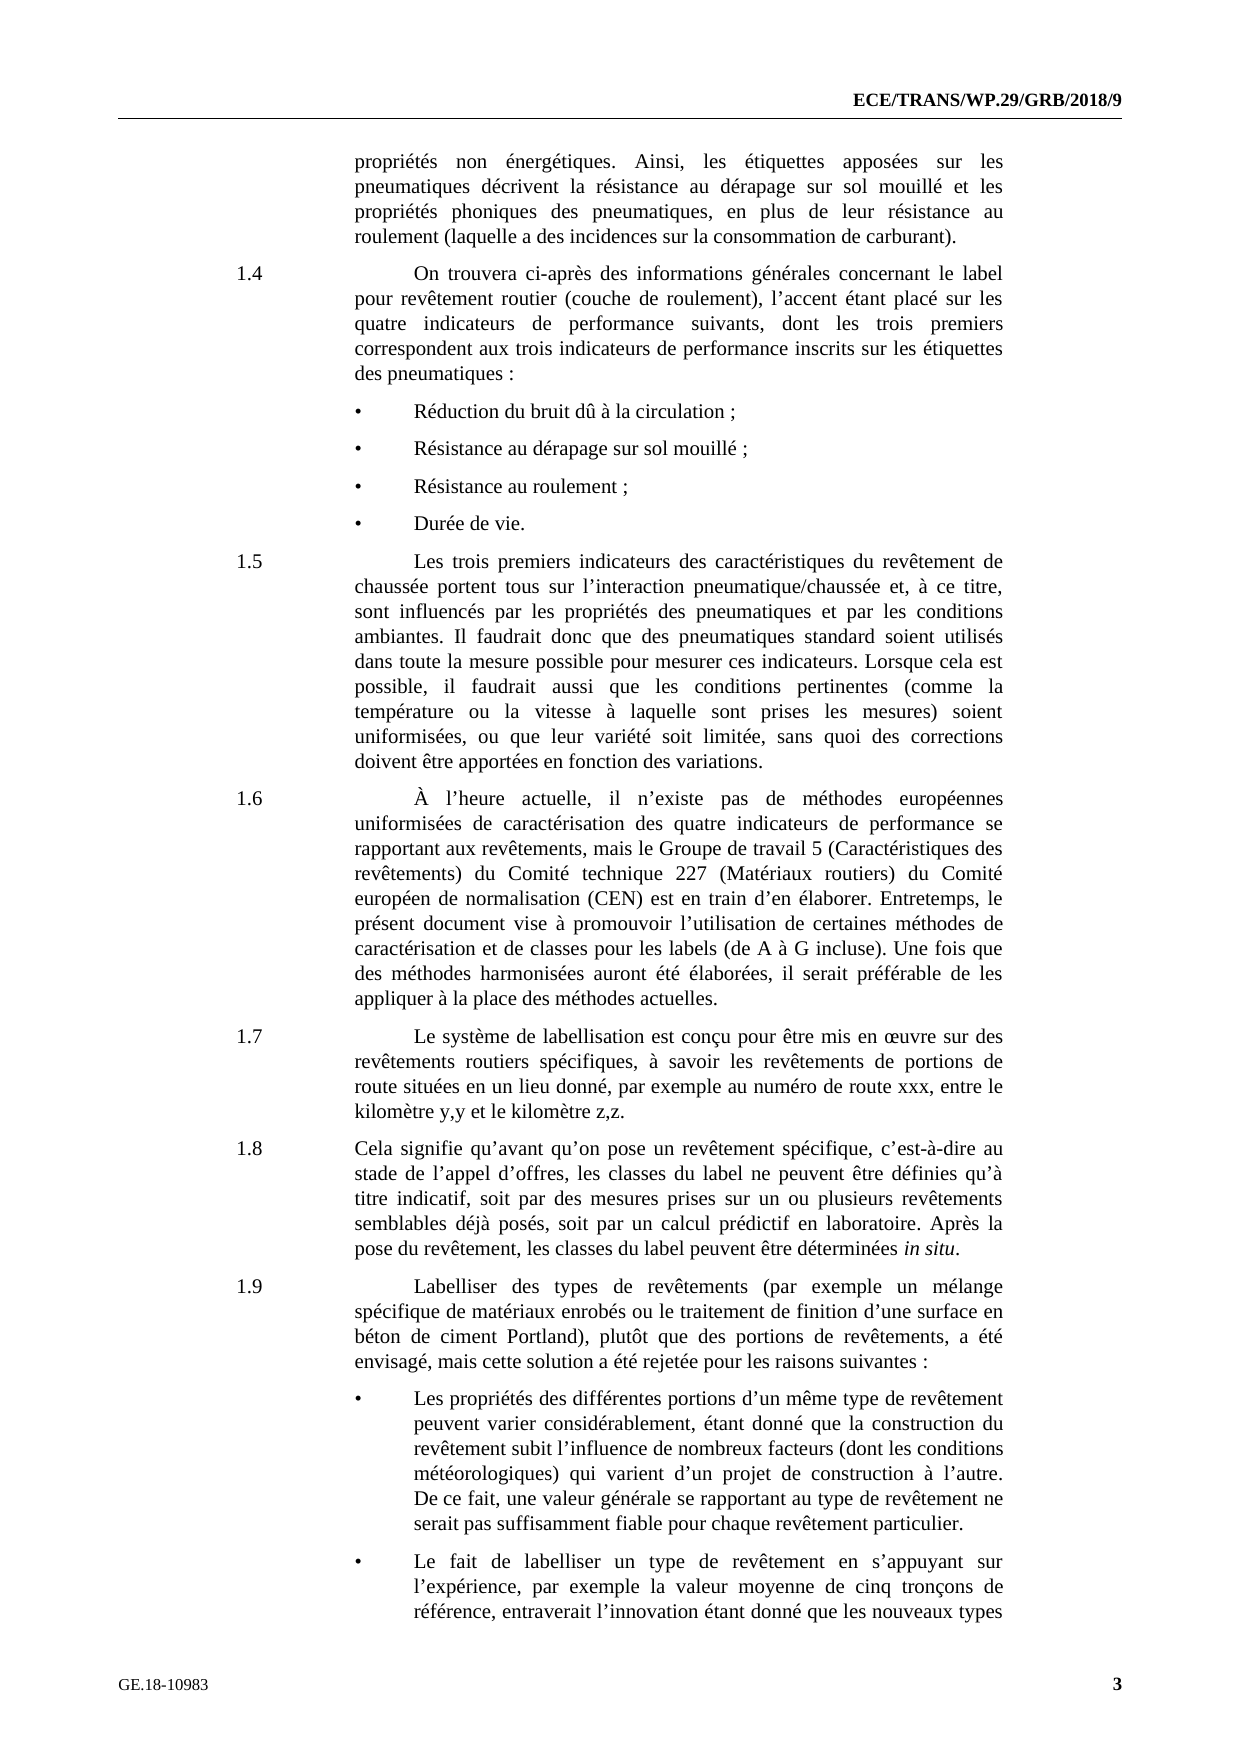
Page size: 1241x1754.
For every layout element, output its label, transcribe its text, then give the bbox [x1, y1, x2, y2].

text Les propriétés des différentes portions d’un même type de revêtement peuvent varier considérablement, étant donné que la construction du revêtement subit l’influence de nombreux facteurs (dont les conditions météorologiques) qui varient d’un projet de construction à l’autre. De ce fait, une valeur générale se rapportant au type de revêtement ne serait pas suffisamment fiable pour chaque revêtement particulier. [354, 1385, 1004, 1535]
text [354, 1548, 1004, 1623]
text 1.6 À l’heure actuelle, il n’existe pas de méthodes européennes uniformisées de caractérisation des quatre indicateurs de performance se rapportant aux revêtements, mais le Groupe de travail 5 (Caractéristiques des revêtements) du Comité technique 227 (Matériaux routiers) du Comité européen de normalisation (CEN) est en train d’en élaborer. Entretemps, le présent document vise à promouvoir l’utilisation de certaines méthodes de caractérisation et de classes pour les labels (de A à G incluse). Une fois que des méthodes harmonisées auront été élaborées, il serait préférable de les appliquer à la place des méthodes actuelles. [236, 785, 1004, 1010]
text 1.9 Labelliser des types de revêtements (par exemple un mélange spécifique de matériaux enrobés ou le traitement de finition d’une surface en béton de ciment Portland), plutôt que des portions de revêtements, a été envisagé, mais cette solution a été rejetée pour les raisons suivantes : [236, 1273, 1004, 1373]
text Résistance au dérapage sur sol mouillé ; [354, 435, 1004, 460]
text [236, 148, 1004, 248]
text 1.7 Le système de labellisation est conçu pour être mis en œuvre sur des revêtements routiers spécifiques, à savoir les revêtements de portions de route situées en un lieu donné, par exemple au numéro de route xxx, entre le kilomètre y,y et le kilomètre z,z. [236, 1023, 1004, 1123]
text Réduction du bruit dû à la circulation ; [354, 398, 1004, 423]
text 1.4 On trouvera ci-après des informations générales concernant le label pour revêtement routier (couche de roulement), l’accent étant placé sur les quatre indicateurs de performance suivants, dont les trois premiers correspondent aux trois indicateurs de performance inscrits sur les étiquettes des pneumatiques : [236, 260, 1004, 385]
text Durée de vie. [354, 510, 1004, 535]
text Résistance au roulement ; [354, 473, 1004, 498]
text 1.5 Les trois premiers indicateurs des caractéristiques du revêtement de chaussée portent tous sur l’interaction pneumatique/chaussée et, à ce titre, sont influencés par les propriétés des pneumatiques et par les conditions ambiantes. Il faudrait donc que des pneumatiques standard soient utilisés dans toute la mesure possible pour mesurer ces indicateurs. Lorsque cela est possible, il faudrait aussi que les conditions pertinentes (comme la température ou la vitesse à laquelle sont prises les mesures) soient uniformisées, ou que leur variété soit limitée, sans quoi des corrections doivent être apportées en fonction des variations. [236, 548, 1004, 773]
text 1.8 Cela signifie qu’avant qu’on pose un revêtement spécifique, c’est-à-dire au stade de l’appel d’offres, les classes du label ne peuvent être définies qu’à titre indicatif, soit par des mesures prises sur un ou plusieurs revêtements semblables déjà posés, soit par un calcul prédictif en laboratoire. Après la pose du revêtement, les classes du label peuvent être déterminées in situ. [236, 1135, 1004, 1260]
